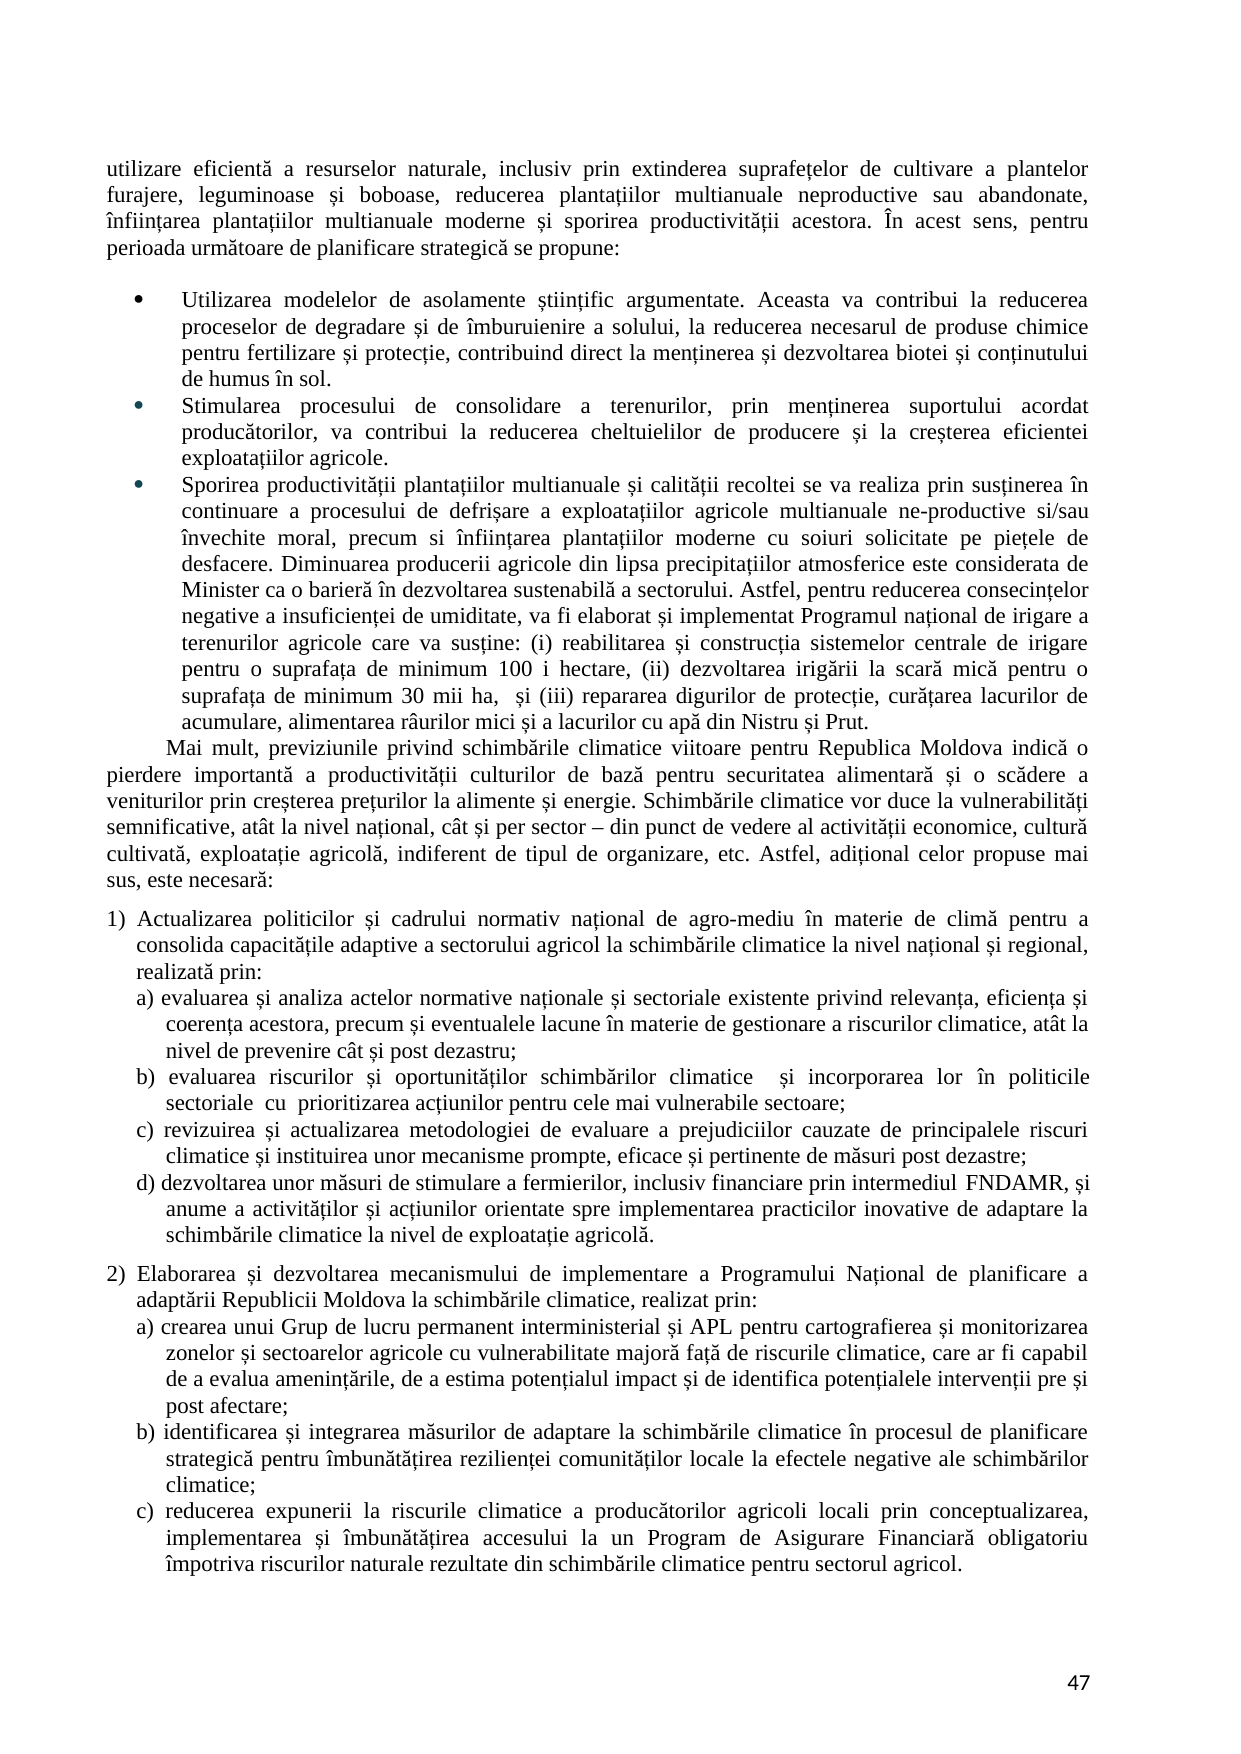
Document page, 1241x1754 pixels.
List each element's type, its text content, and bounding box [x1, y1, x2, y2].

list Utilizarea modelelor de asolamente științific argumentate. Aceasta va contribui la reducerea proceselor de degradare și de îmburuienire a solului, la reducerea necesarul de produse chimice pentru fertilizare și protecție, contribuind direct la menținerea și dezvoltarea biotei și conținutului de humus în sol. [134, 286, 1090, 392]
list Stimularea procesului de consolidare a terenurilor, prin menținerea suportului acordat producătorilor, va contribui la reducerea cheltuielilor de producere și la creșterea eficientei exploatațiilor agricole. [134, 392, 1090, 471]
list Sporirea productivității plantațiilor multianuale și calității recoltei se va realiza prin susținerea în continuare a procesului de defrișare a exploatațiilor agricole multianuale ne-productive si/sau învechite moral, precum si înființarea plantațiilor moderne cu soiuri solicitate pe piețele de desfacere. Diminuarea producerii agricole din lipsa precipitațiilor atmosferice este considerata de Minister ca o barieră în dezvoltarea sustenabilă a sectorului. Astfel, pentru reducerea consecințelor negative a insuficienței de umiditate, va fi elaborat și implementat Programul național de irigare a terenurilor agricole care va susține: (i) reabilitarea și construcția sistemelor centrale de irigare pentru o suprafața de minimum 100 i hectare, (ii) dezvoltarea irigării la scară mică pentru o suprafața de minimum 30 mii ha, și (iii) repararea digurilor de protecție, curățarea lacurilor de acumulare, alimentarea râurilor mici și a lacurilor cu apă din Nistru și Prut. [134, 471, 1090, 734]
text 1) Actualizarea politicilor și cadrului normativ național de agro-mediu în materie de climă pentru a consolida capacitățile adaptive a sectorului agricol la schimbările climatice la nivel național și regional, realizată prin: [106, 905, 1090, 984]
text d) dezvoltarea unor măsuri de stimulare a fermierilor, inclusiv financiare prin intermediul FNDAMR, și anume a activităților și acțiunilor orientate spre implementarea practicilor inovative de adaptare la schimbările climatice la nivel de exploatație agricolă. [136, 1168, 1090, 1248]
text 2) Elaborarea și dezvoltarea mecanismului de implementare a Programului Național de planificare a adaptării Republicii Moldova la schimbările climatice, realizat prin: [106, 1260, 1090, 1313]
text a) evaluarea și analiza actelor normative naționale și sectoriale existente privind relevanța, eficiența și coerența acestora, precum și eventualele lacune în materie de gestionare a riscurilor climatice, atât la nivel de prevenire cât și post dezastru; [136, 984, 1090, 1063]
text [106, 154, 1090, 260]
text Mai mult, previziunile privind schimbările climatice viitoare pentru Republica Moldova indică o pierdere importantă a productivității culturilor de bază pentru securitatea alimentară și o scădere a veniturilor prin creșterea prețurilor la alimente și energie. Schimbările climatice vor duce la vulnerabilități semnificative, atât la nivel național, cât și per sector – din punct de vedere al activității economice, cultură cultivată, exploatație agricolă, indiferent de tipul de organizare, etc. Astfel, adițional celor propuse mai sus, este necesară: [106, 734, 1090, 892]
text c) reducerea expunerii la riscurile climatice a producătorilor agricoli locali prin conceptualizarea, implementarea și îmbunătățirea accesului la un Program de Asigurare Financiară obligatoriu împotriva riscurilor naturale rezultate din schimbările climatice pentru sectorul agricol. [136, 1497, 1090, 1576]
text b) identificarea și integrarea măsurilor de adaptare la schimbările climatice în procesul de planificare strategică pentru îmbunătățirea rezilienței comunităților locale la efectele negative ale schimbărilor climatice; [136, 1418, 1090, 1497]
text c) revizuirea și actualizarea metodologiei de evaluare a prejudiciilor cauzate de principalele riscuri climatice și instituirea unor mecanisme prompte, eficace și pertinente de măsuri post dezastre; [136, 1116, 1090, 1168]
text a) crearea unui Grup de lucru permanent interministerial și APL pentru cartografierea și monitorizarea zonelor și sectoarelor agricole cu vulnerabilitate majoră față de riscurile climatice, care ar fi capabil de a evalua amenințările, de a estima potențialul impact și de identifica potențialele intervenții pre și post afectare; [136, 1313, 1090, 1418]
text b) evaluarea riscurilor și oportunităților schimbărilor climatice și incorporarea lor în politicile sectoriale cu prioritizarea acțiunilor pentru cele mai vulnerabile sectoare; [136, 1063, 1090, 1116]
